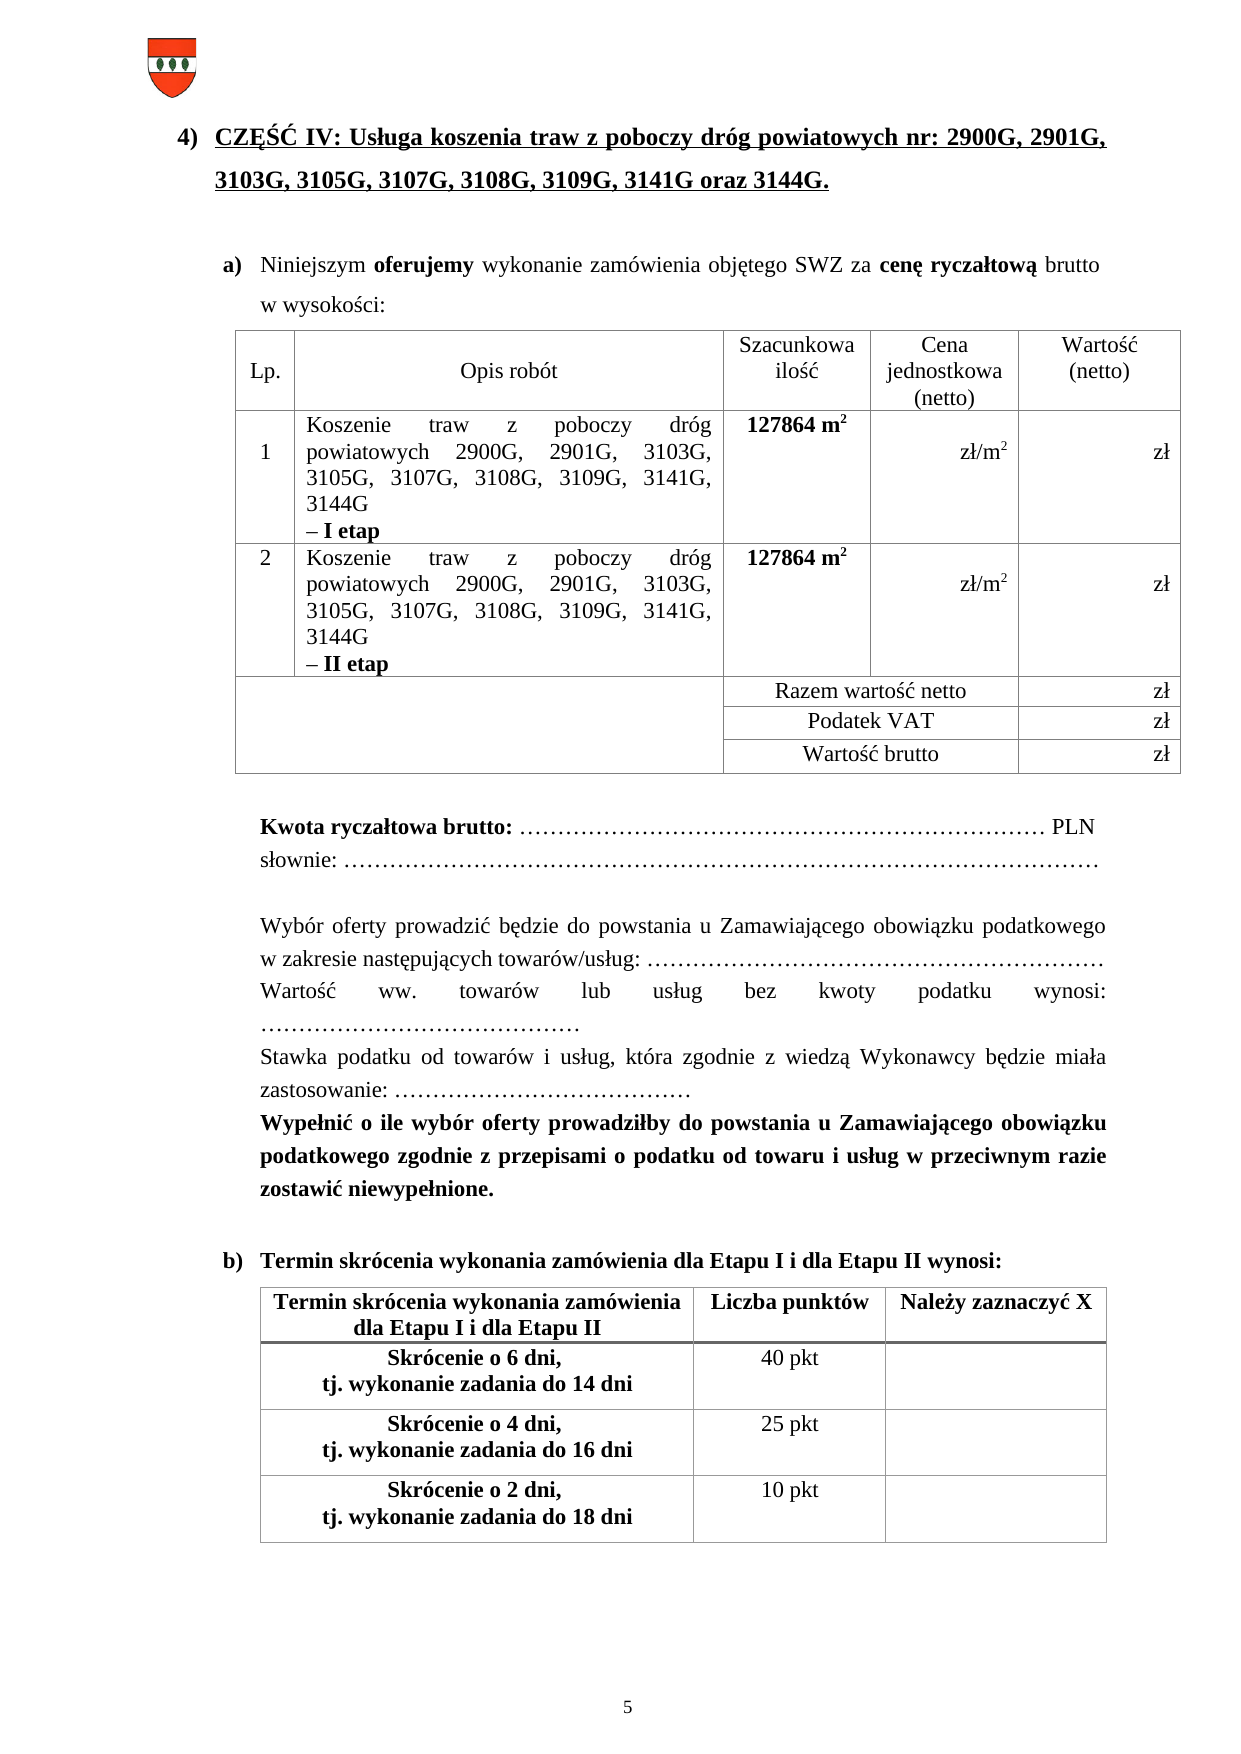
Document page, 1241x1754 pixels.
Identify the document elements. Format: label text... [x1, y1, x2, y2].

table_header Liczba punktów [694, 1288, 885, 1341]
text Stawka podatku od towarów i usług, która zgodnie z wiedzą Wykonawcy będzie miała zastosowanie: ………………………………… [260, 1043, 1107, 1103]
picture [147, 38, 197, 98]
table_cell zł [1019, 544, 1180, 676]
table_cell Podatek VAT [724, 707, 1018, 739]
list CZĘŚĆ IV: Usługa koszenia traw z poboczy dróg powiatowych nr: 2900G, 2901G, 3103G, 3105G, 3107G, 3108G, 3109G, 3141G oraz 3144G. [177, 122, 1107, 194]
table_cell 2 [236, 544, 294, 676]
text Wypełnić o ile wybór oferty prowadziłby do powstania u Zamawiającego obowiązku podatkowego zgodnie z przepisami o podatku od towaru i usług w przeciwnym razie zostawić niewypełnione. [260, 1109, 1107, 1201]
table_cell 127864 m2 [724, 411, 870, 543]
list Termin skrócenia wykonania zamówienia dla Etapu I i dla Etapu II wynosi: [223, 1247, 1107, 1274]
table_cell 25 pkt [694, 1410, 885, 1475]
table_cell Skrócenie o 4 dni, tj. wykonanie zadania do 16 dni [261, 1410, 693, 1475]
text Wartość ww. towarów lub usług bez kwoty podatku wynosi: …………………………………… [260, 978, 1107, 1037]
table_cell Skrócenie o 2 dni, tj. wykonanie zadania do 18 dni [261, 1476, 693, 1542]
table_cell [236, 677, 723, 772]
table_cell zł [1019, 740, 1180, 772]
table_cell 10 pkt [694, 1476, 885, 1542]
table_header Szacunkowa ilość [724, 331, 870, 410]
table_cell zł/m2 [871, 544, 1018, 676]
table_cell [886, 1344, 1106, 1409]
table_header Cena jednostkowa (netto) [871, 331, 1018, 410]
table_cell Razem wartość netto [724, 677, 1018, 706]
list Niniejszym oferujemy wykonanie zamówienia objętego SWZ za cenę ryczałtową brutto w wysokości: [223, 251, 1107, 317]
table_header Opis robót [295, 331, 723, 410]
text Wybór oferty prowadzić będzie do powstania u Zamawiającego obowiązku podatkowego w zakresie następujących towarów/usług: …………………………………………………… [260, 912, 1107, 971]
table_cell zł/m2 [871, 411, 1018, 543]
text Kwota ryczałtowa brutto: …………………………………………………………… PLN [260, 813, 1107, 839]
table_header Wartość (netto) [1019, 331, 1180, 410]
table_cell [886, 1476, 1106, 1542]
table_cell 40 pkt [694, 1344, 885, 1409]
table_header Lp. [236, 331, 294, 410]
table_cell Koszenie traw z poboczy dróg powiatowych 2900G, 2901G, 3103G, 3105G, 3107G, 3108G, 3109G, 3141G, 3144G – I etap [295, 411, 723, 543]
table_cell [886, 1410, 1106, 1475]
table_cell 127864 m2 [724, 544, 870, 676]
table_header Termin skrócenia wykonania zamówienia dla Etapu I i dla Etapu II [261, 1288, 693, 1341]
table_cell Koszenie traw z poboczy dróg powiatowych 2900G, 2901G, 3103G, 3105G, 3107G, 3108G, 3109G, 3141G, 3144G – II etap [295, 544, 723, 676]
table_cell zł [1019, 677, 1180, 706]
table_cell Skrócenie o 6 dni, tj. wykonanie zadania do 14 dni [261, 1344, 693, 1409]
text słownie: ……………………………………………………………………………………… [260, 846, 1107, 872]
table_cell zł [1019, 707, 1180, 739]
table_cell zł [1019, 411, 1180, 543]
table_header Należy zaznaczyć X [886, 1288, 1106, 1341]
table_cell 1 [236, 411, 294, 543]
table_cell Wartość brutto [724, 740, 1018, 772]
